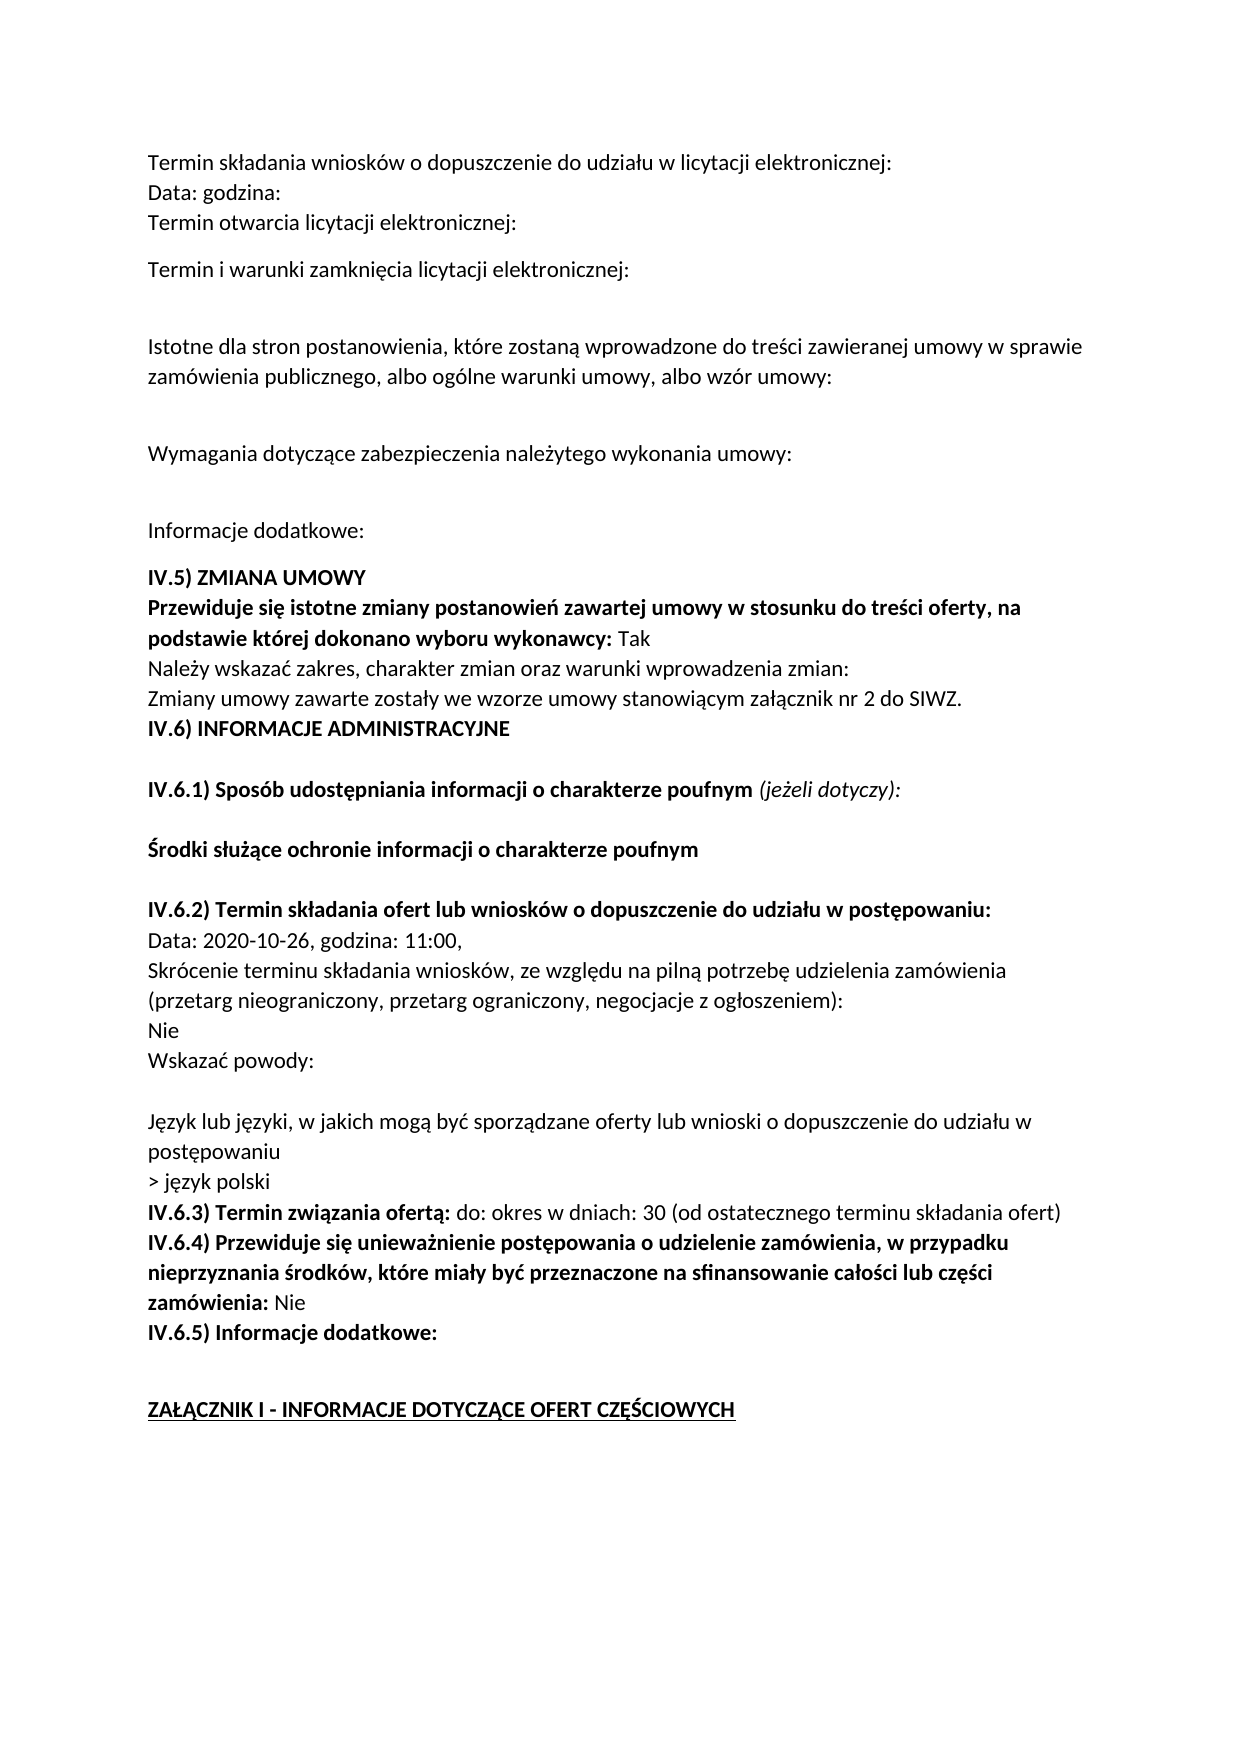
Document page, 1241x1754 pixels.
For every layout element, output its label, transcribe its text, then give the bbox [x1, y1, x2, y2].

text Istotne dla stron postanowienia, które zostaną wprowadzone do treści zawieranej umowy w sprawie zamówienia publicznego, albo ogólne warunki umowy, albo wzór umowy: [148, 302, 1093, 390]
text ZAŁĄCZNIK I - INFORMACJE DOTYCZĄCE OFERT CZĘŚCIOWYCH [148, 1396, 1093, 1423]
text Termin i warunki zamknięcia licytacji elektronicznej: [148, 255, 1093, 283]
text Wymagania dotyczące zabezpieczenia należytego wykonania umowy: [148, 409, 1093, 467]
text IV.5) ZMIANA UMOWY Przewiduje się istotne zmiany postanowień zawartej umowy w stosunku do treści oferty, na podstawie której dokonano wyboru wykonawcy: Tak Należy wskazać zakres, charakter zmian oraz warunki wprowadzenia zmian: Zmiany umowy zawarte zostały we wzorze umowy stanowiącym załącznik nr 2 do SIWZ. IV.6) INFORMACJE ADMINISTRACYJNE IV.6.1) Sposób udostępniania informacji o charakterze poufnym (jeżeli dotyczy): Środki służące ochronie informacji o charakterze poufnym IV.6.2) Termin składania ofert lub wniosków o dopuszczenie do udziału w postępowaniu: Data: 2020-10-26, godzina: 11:00, Skrócenie terminu składania wniosków, ze względu na pilną potrzebę udzielenia zamówienia (przetarg nieograniczony, przetarg ograniczony, negocjacje z ogłoszeniem): Nie Wskazać powody: Język lub języki, w jakich mogą być sporządzane oferty lub wnioski o dopuszczenie do udziału w postępowaniu > język polski IV.6.3) Termin związania ofertą: do: okres w dniach: 30 (od ostatecznego terminu składania ofert) IV.6.4) Przewiduje się unieważnienie postępowania o udzielenie zamówienia, w przypadku nieprzyznania środków, które miały być przeznaczone na sfinansowanie całości lub części zamówienia: Nie IV.6.5) Informacje dodatkowe: [148, 563, 1093, 1377]
text Termin składania wniosków o dopuszczenie do udziału w licytacji elektronicznej: Data: godzina: Termin otwarcia licytacji elektronicznej: [148, 148, 1093, 236]
text Informacje dodatkowe: [148, 486, 1093, 544]
